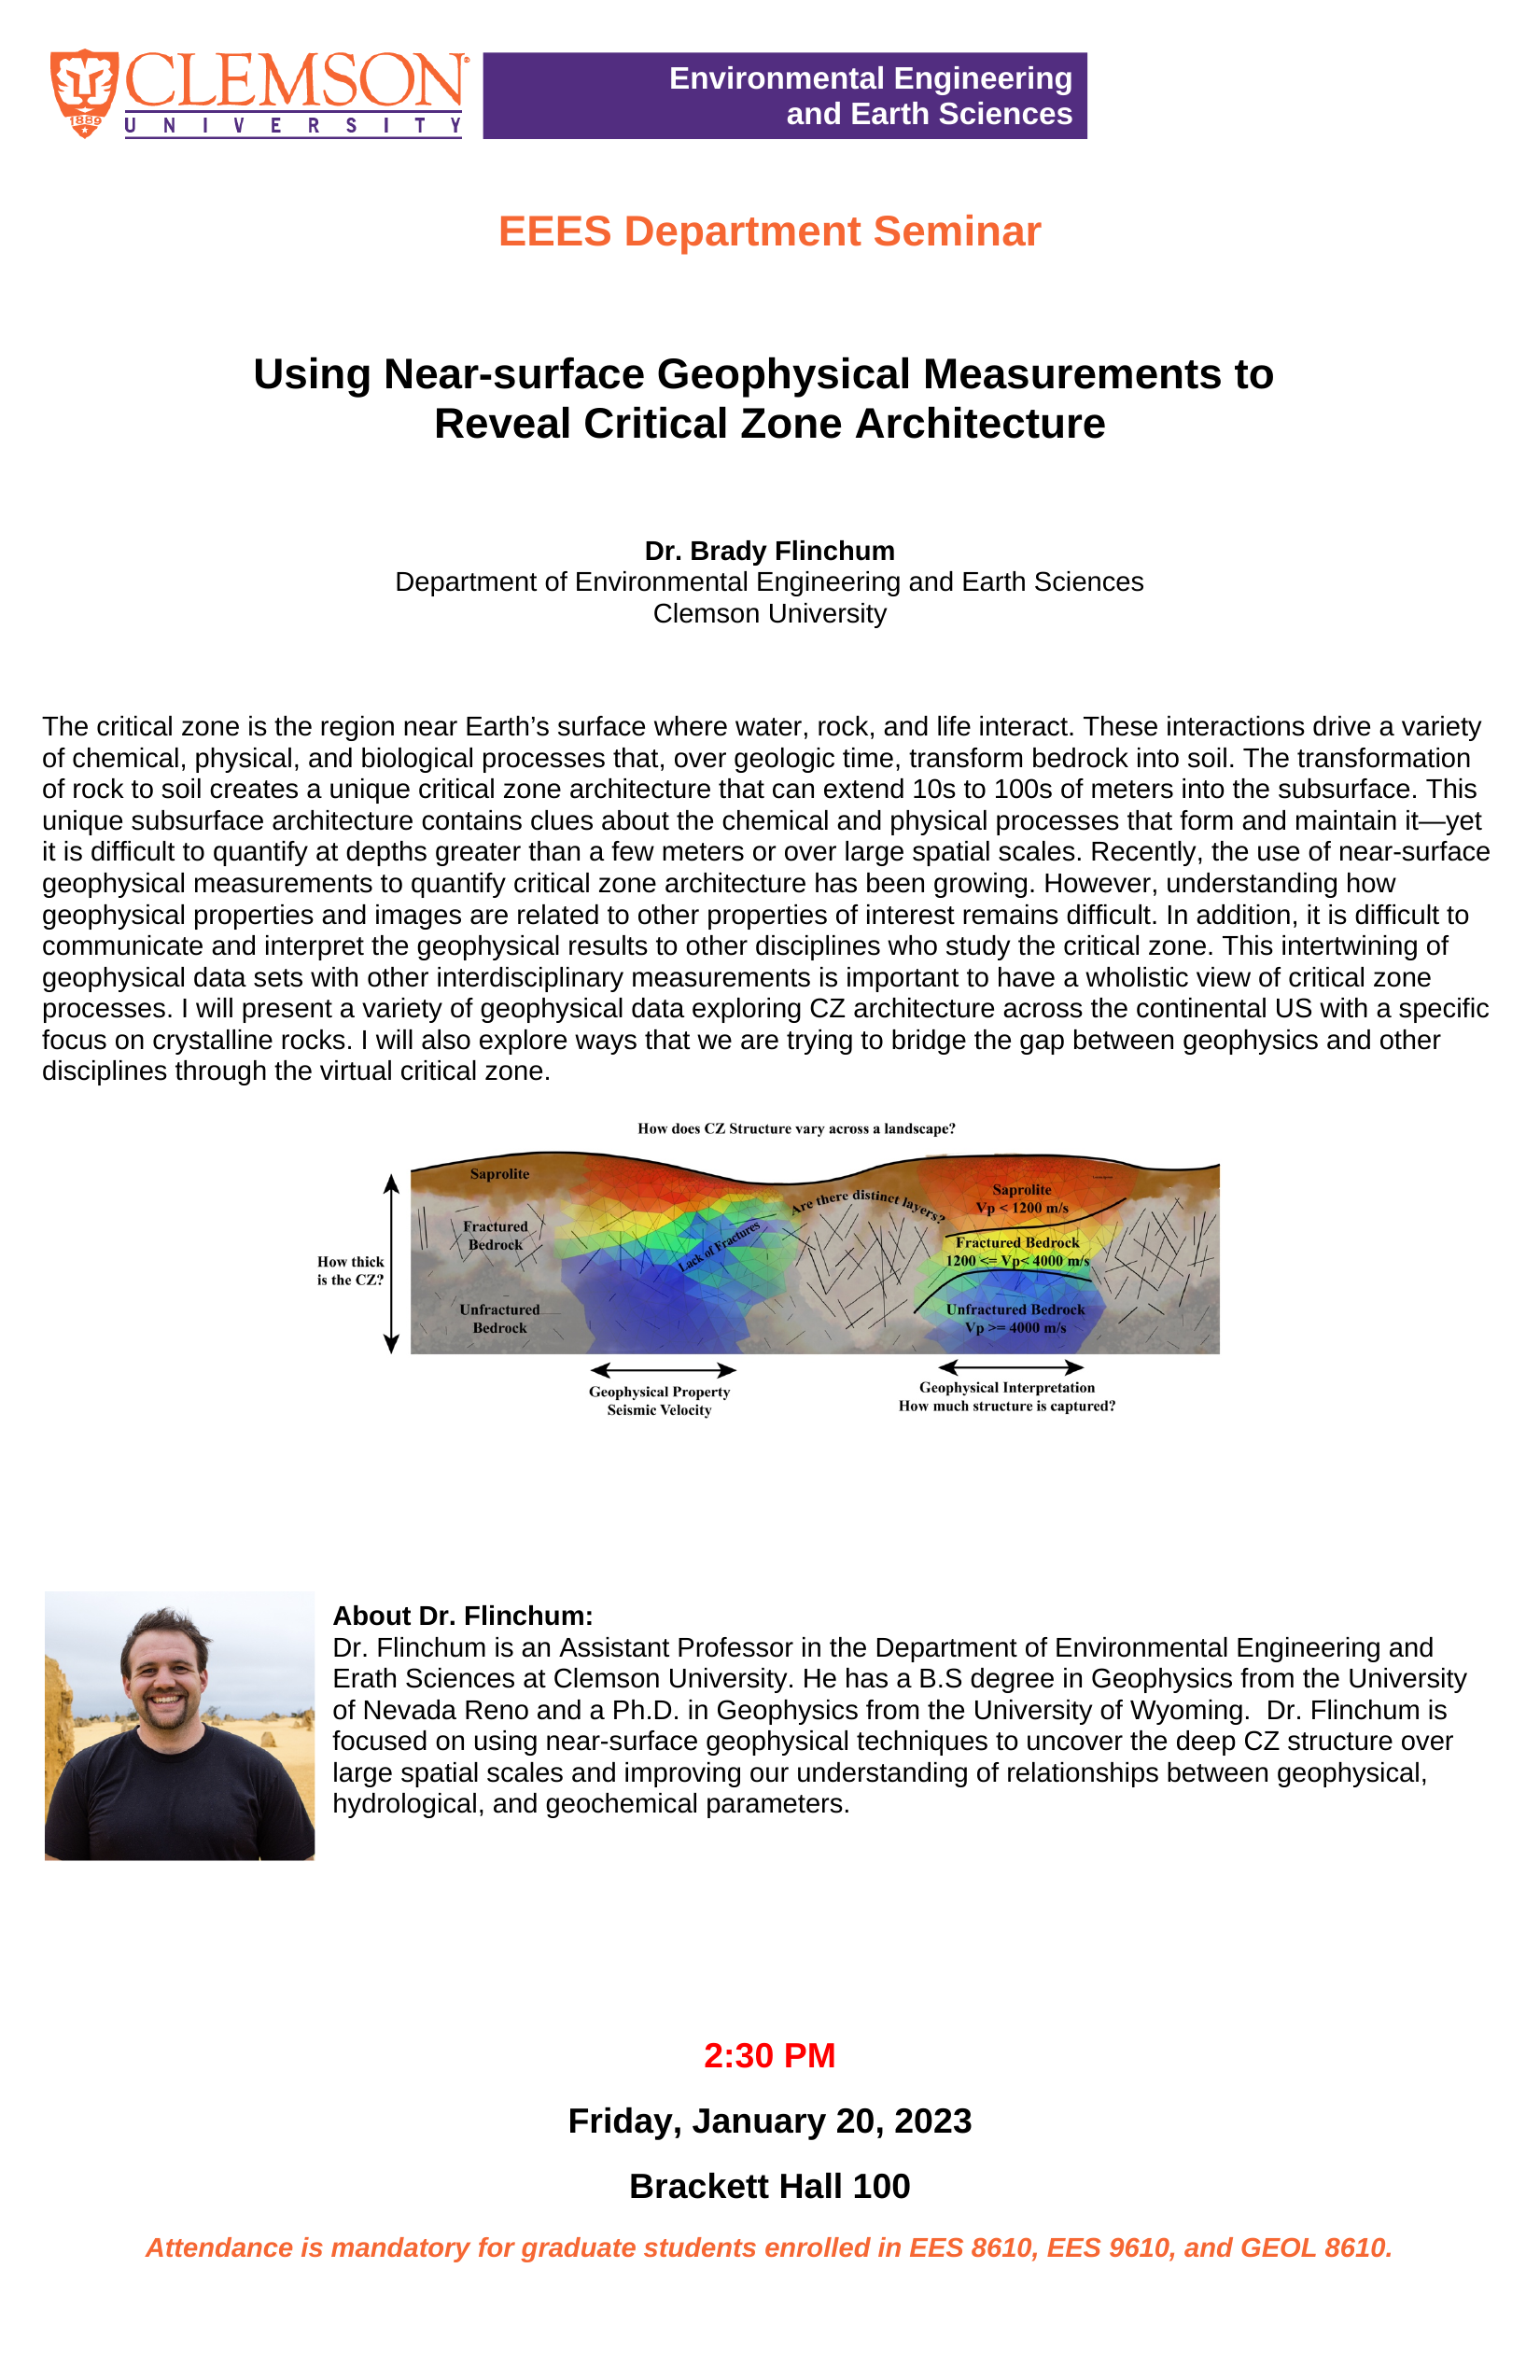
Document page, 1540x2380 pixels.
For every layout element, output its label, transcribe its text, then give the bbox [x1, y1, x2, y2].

text The critical zone is the region near Earth’s surface where water, rock, and life interact. These interactions drive a variety of chemical, physical, and biological processes that, over geologic time, transform bedrock into soil. The transformation of rock to soil creates a unique critical zone architecture that can extend 10s to 100s of meters into the subsurface. This unique subsurface architecture contains clues about the chemical and physical processes that form and maintain it—yet it is difficult to quantify at depths greater than a few meters or over large spatial scales. Recently, the use of near-surface geophysical measurements to quantify critical zone architecture has been growing. However, understanding how geophysical properties and images are related to other properties of interest remains difficult. In addition, it is difficult to communicate and interpret the geophysical results to other disciplines who study the critical zone. This intertwining of geophysical data sets with other interdisciplinary measurements is important to have a wholistic view of critical zone processes. I will present a variety of geophysical data exploring CZ architecture across the continental US with a specific focus on crystalline rocks. I will also explore ways that we are trying to bridge the gap between geophysics and other disciplines through the virtual critical zone. [42, 710, 1498, 1086]
text 2:30 PM [42, 2035, 1498, 2075]
text Dr. Brady Flinchum [42, 535, 1498, 566]
text Attendance is mandatory for graduate students enrolled in EES 8610, EES 9610, and GEOL 8610. [42, 2232, 1498, 2262]
text Brackett Hall 100 [42, 2166, 1498, 2206]
text About Dr. Flinchum: [315, 1600, 1498, 1631]
picture [42, 1589, 315, 1863]
text Using Near-surface Geophysical Measurements to Reveal Critical Zone Architecture [42, 348, 1498, 447]
text Department of Environmental Engineering and Earth Sciences [42, 566, 1498, 597]
text Friday, January 20, 2023 [42, 2100, 1498, 2140]
picture [42, 42, 477, 157]
text Clemson University [42, 597, 1498, 628]
picture [315, 1117, 1225, 1421]
text EEES Department Seminar [42, 205, 1498, 255]
text Dr. Flinchum is an Assistant Professor in the Department of Environmental Engineering and Erath Sciences at Clemson University. He has a B.S degree in Geophysics from the University of Nevada Reno and a Ph.D. in Geophysics from the University of Wyoming. Dr. Flinchum is focused on using near-surface geophysical techniques to uncover the deep CZ structure over large spatial scales and improving our understanding of relationships between geophysical, hydrological, and geochemical parameters. [315, 1631, 1498, 1819]
